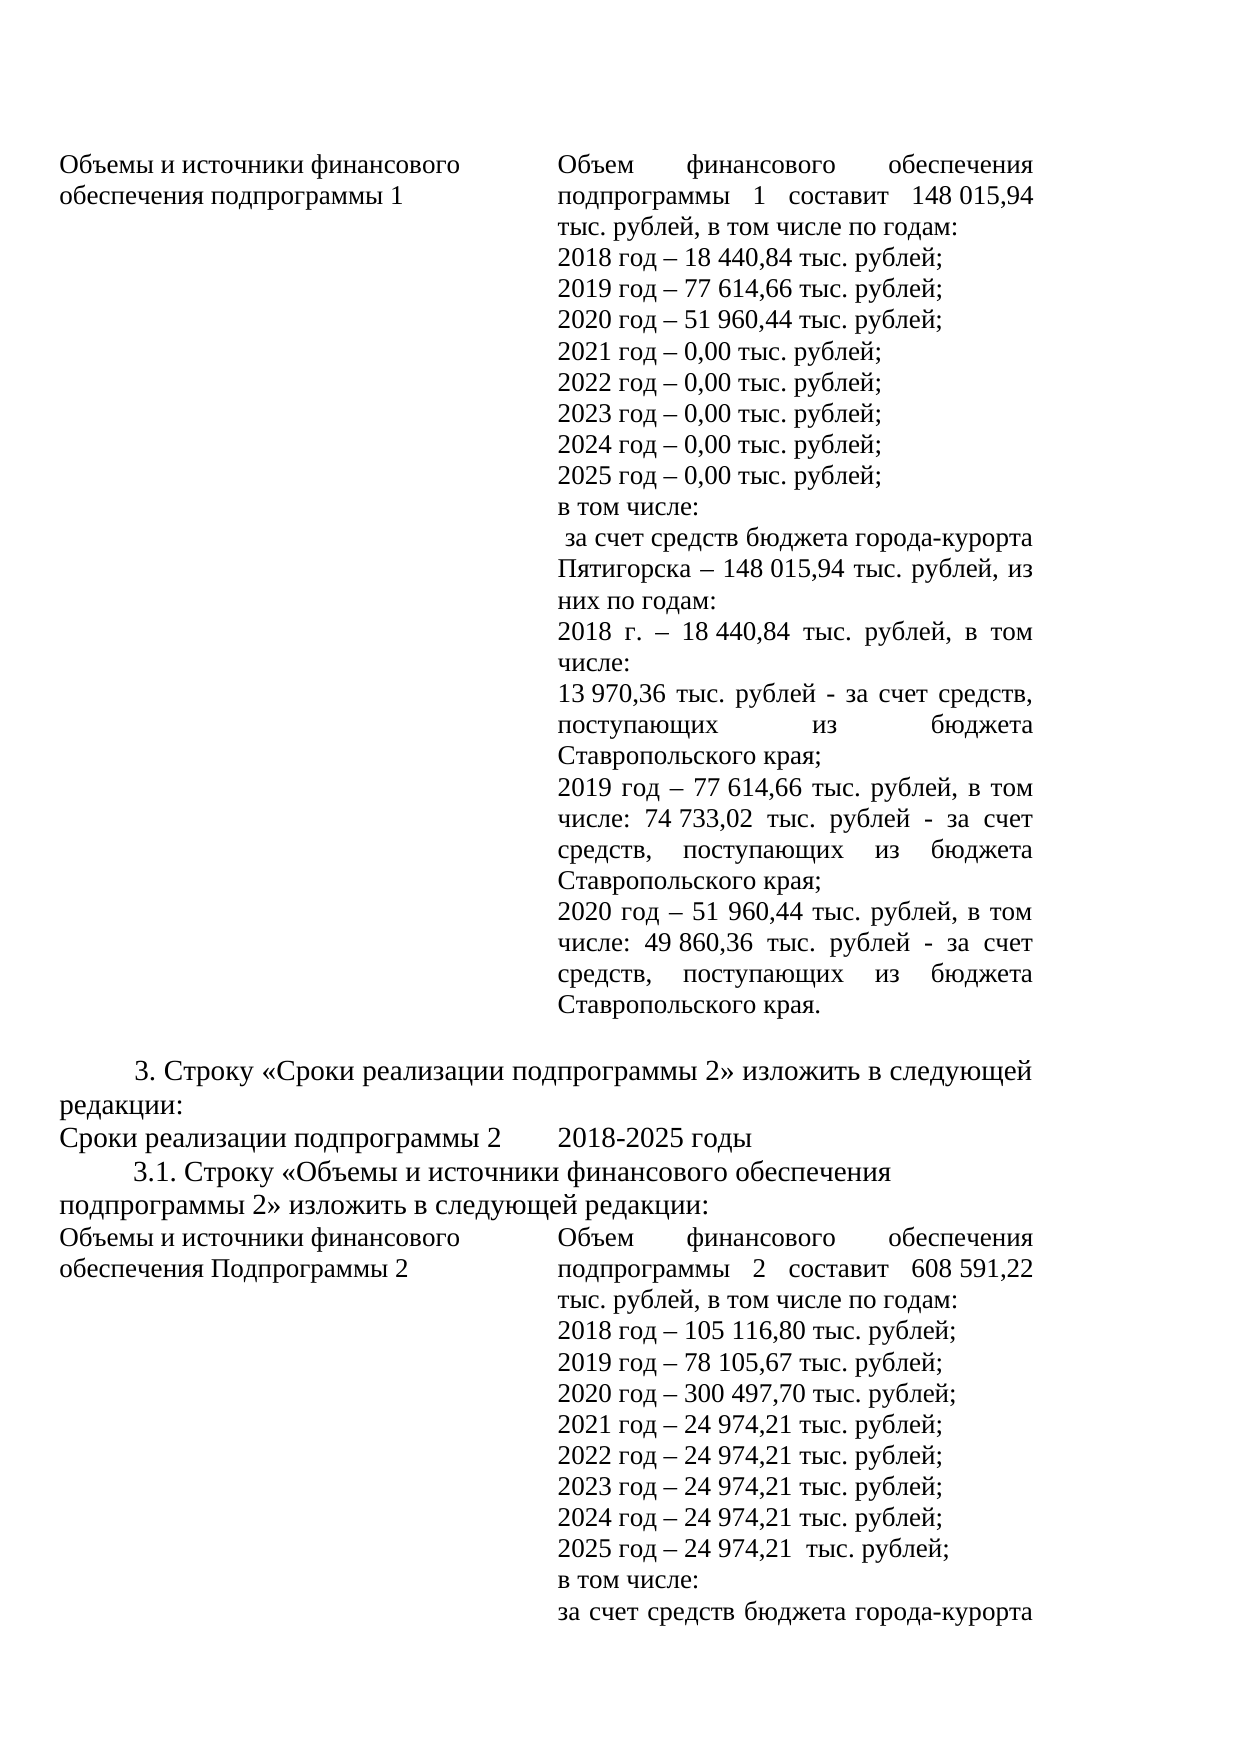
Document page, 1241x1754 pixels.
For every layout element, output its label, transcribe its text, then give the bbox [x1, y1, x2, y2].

text 3.1. Строку «Объемы и источники финансового обеспечения подпрограммы 2» изложить в следующей редакции: [59, 1154, 1033, 1221]
table_header Объемы и источники финансового обеспечения подпрограммы 1 [48, 148, 546, 1020]
text 3. Строку «Сроки реализации подпрограммы 2» изложить в следующей редакции: [59, 1053, 1033, 1120]
table_header Объем финансового обеспечения подпрограммы 1 составит 148 015,94 тыс. рублей, в том числе по годам: 2018 год – 18 440,84 тыс. рублей; 2019 год – 77 614,66 тыс. рублей; 2020 год – 51 960,44 тыс. рублей; 2021 год – 0,00 тыс. рублей; 2022 год – 0,00 тыс. рублей; 2023 год – 0,00 тыс. рублей; 2024 год – 0,00 тыс. рублей; 2025 год – 0,00 тыс. рублей; в том числе: за счет средств бюджета города-курорта Пятигорска – 148 015,94 тыс. рублей, из них по годам: . – 18 440,84 тыс. рублей, в том числе: 13 970,36 тыс. рублей - за счет средств, поступающих из бюджета Ставропольского края; 2019 год – 77 614,66 тыс. рублей, в том числе: 74 733,02 тыс. рублей - за счет средств, поступающих из бюджета Ставропольского края; 2020 год – 51 960,44 тыс. рублей, в том числе: 49 860,36 тыс. рублей - за счет средств, поступающих из бюджета Ставропольского края. [546, 148, 1045, 1020]
table_header 2018-2025 годы [546, 1120, 1045, 1154]
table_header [48, 1221, 546, 1626]
table_header Сроки реализации подпрограммы 2 [48, 1120, 546, 1154]
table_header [546, 1221, 1045, 1626]
